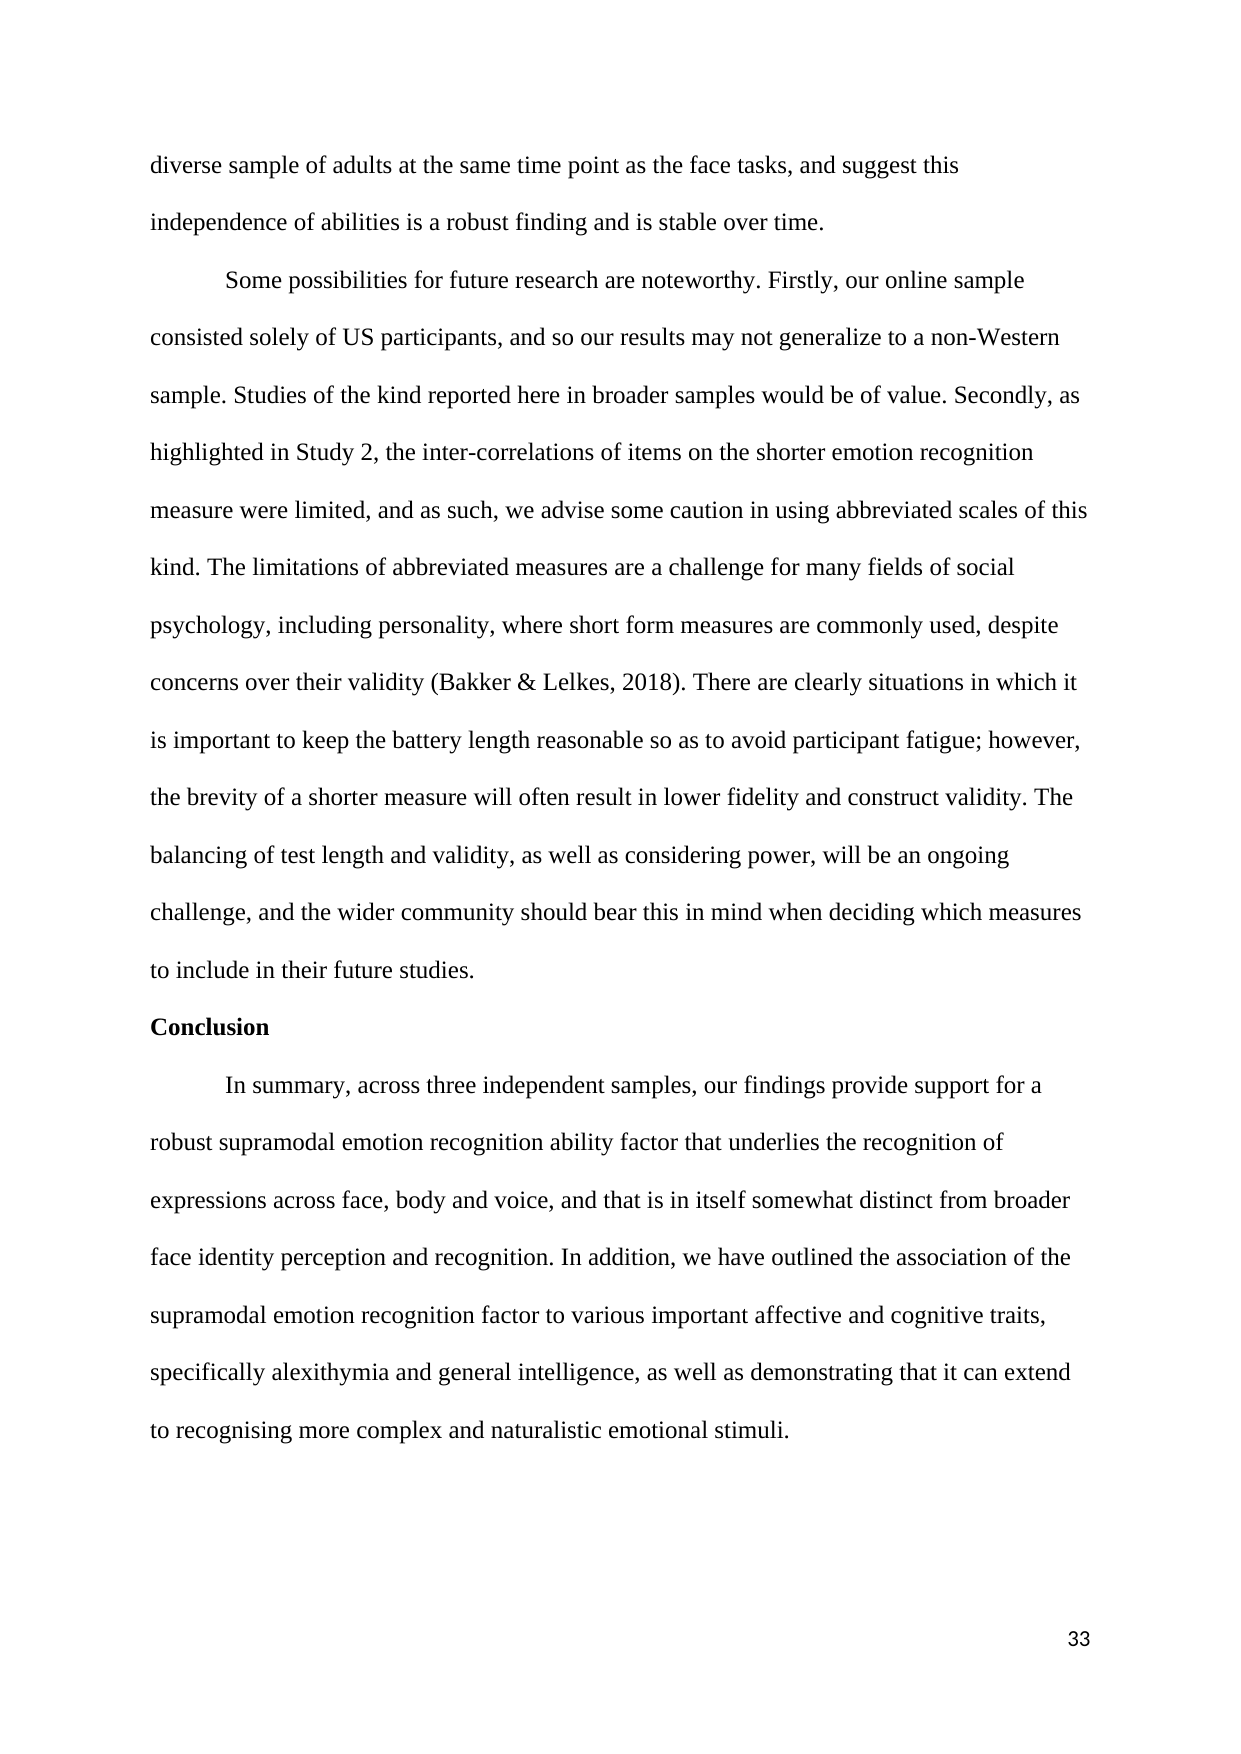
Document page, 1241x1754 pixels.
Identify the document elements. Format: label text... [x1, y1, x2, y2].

text In summary, across three independent samples, our findings provide support for a robust supramodal emotion recognition ability factor that underlies the recognition of expressions across face, body and voice, and that is in itself somewhat distinct from broader face identity perception and recognition. In addition, we have outlined the association of the supramodal emotion recognition factor to various important affective and cognitive traits, specifically alexithymia and general intelligence, as well as demonstrating that it can extend to recognising more complex and naturalistic emotional stimuli. [150, 1070, 1090, 1444]
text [150, 150, 1090, 236]
text Some possibilities for future research are noteworthy. Firstly, our online sample consisted solely of US participants, and so our results may not generalize to a non-Western sample. Studies of the kind reported here in broader samples would be of value. Secondly, as highlighted in Study 2, the inter-correlations of items on the shorter emotion recognition measure were limited, and as such, we advise some caution in using abbreviated scales of this kind. The limitations of abbreviated measures are a challenge for many fields of social psychology, including personality, where short form measures are commonly used, despite concerns over their validity (Bakker & Lelkes, 2018). There are clearly situations in which it is important to keep the battery length reasonable so as to avoid participant fatigue; however, the brevity of a shorter measure will often result in lower fidelity and construct validity. The balancing of test length and validity, as well as considering power, will be an ongoing challenge, and the wider community should bear this in mind when deciding which measures to include in their future studies. [150, 265, 1090, 984]
text Conclusion [150, 1012, 1090, 1041]
